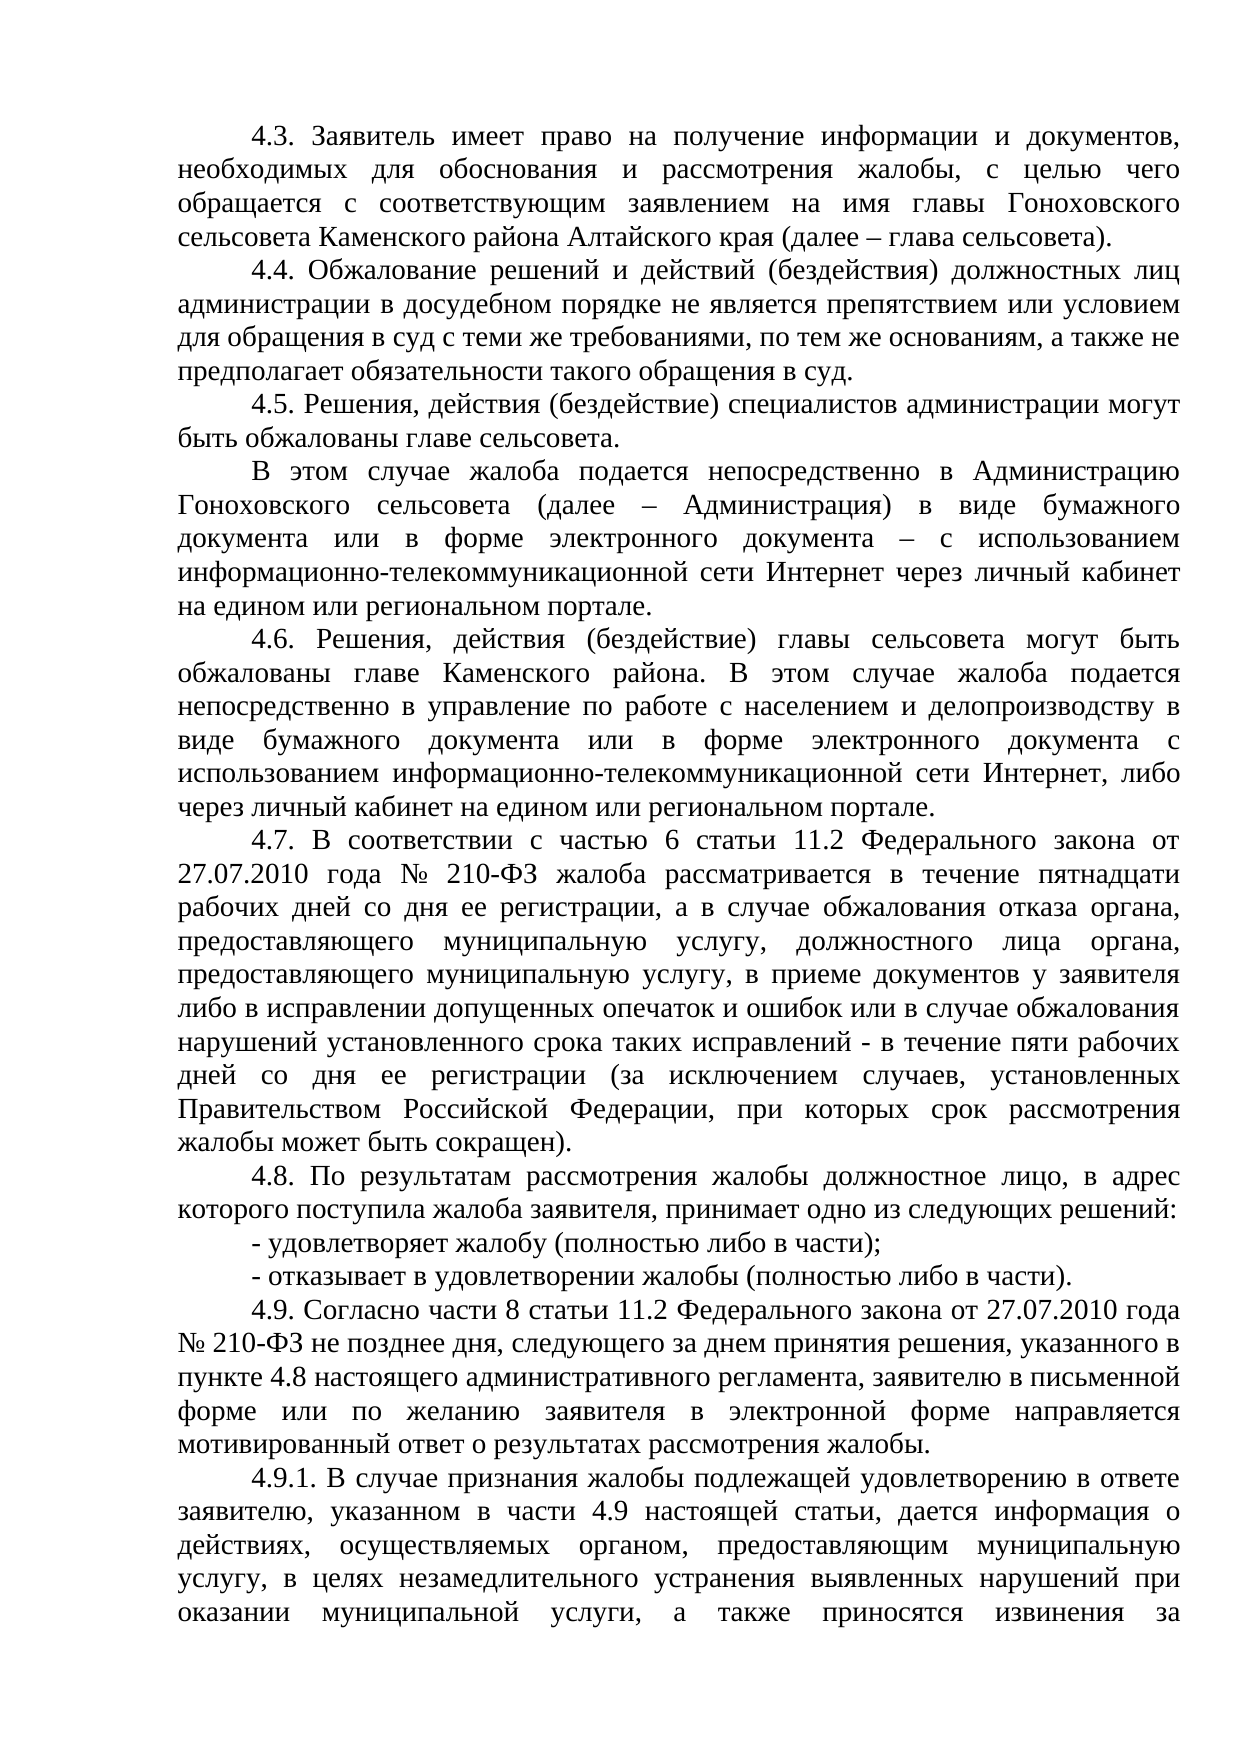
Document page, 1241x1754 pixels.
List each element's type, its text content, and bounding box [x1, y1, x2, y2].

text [177, 1460, 1181, 1627]
text 4.9. Согласно части 8 статьи 11.2 Федерального закона от 27.07.2010 года № 210-ФЗ не позднее дня, следующего за днем принятия решения, указанного в пункте 4.8 настоящего административного регламента, заявителю в письменной форме или по желанию заявителя в электронной форме направляется мотивированный ответ о результатах рассмотрения жалобы. [177, 1292, 1181, 1460]
text 4.8. По результатам рассмотрения жалобы должностное лицо, в адрес которого поступила жалоба заявителя, принимает одно из следующих решений: [177, 1158, 1181, 1225]
text 4.6. Решения, действия (бездействие) главы сельсовета могут быть обжалованы главе Каменского района. В этом случае жалоба подается непосредственно в управление по работе с населением и делопроизводству в виде бумажного документа или в форме электронного документа с использованием информационно-телекоммуникационной сети Интернет, либо через личный кабинет на едином или региональном портале. [177, 621, 1181, 822]
text 4.5. Решения, действия (бездействие) специалистов администрации могут быть обжалованы главе сельсовета. [177, 386, 1181, 453]
text 4.7. В соответствии с частью 6 статьи 11.2 Федерального закона от 27.07.2010 года № 210-ФЗ жалоба рассматривается в течение пятнадцати рабочих дней со дня ее регистрации, а в случае обжалования отказа органа, предоставляющего муниципальную услугу, должностного лица органа, предоставляющего муниципальную услугу, в приеме документов у заявителя либо в исправлении допущенных опечаток и ошибок или в случае обжалования нарушений установленного срока таких исправлений - в течение пяти рабочих дней со дня ее регистрации (за исключением случаев, установленных Правительством Российской Федерации, при которых срок рассмотрения жалобы может быть сокращен). [177, 822, 1181, 1158]
text - удовлетворяет жалобу (полностью либо в части); [177, 1225, 1181, 1258]
text 4.3. Заявитель имеет право на получение информации и документов, необходимых для обоснования и рассмотрения жалобы, с целью чего обращается с соответствующим заявлением на имя главы Гоноховского сельсовета Каменского района Алтайского края (далее – глава сельсовета). [177, 118, 1181, 252]
text В этом случае жалоба подается непосредственно в Администрацию Гоноховского сельсовета (далее – Администрация) в виде бумажного документа или в форме электронного документа – с использованием информационно-телекоммуникационной сети Интернет через личный кабинет на едином или региональном портале. [177, 453, 1181, 621]
text - отказывает в удовлетворении жалобы (полностью либо в части). [177, 1258, 1181, 1292]
text 4.4. Обжалование решений и действий (бездействия) должностных лиц администрации в досудебном порядке не является препятствием или условием для обращения в суд с теми же требованиями, по тем же основаниям, а также не предполагает обязательности такого обращения в суд. [177, 252, 1181, 386]
